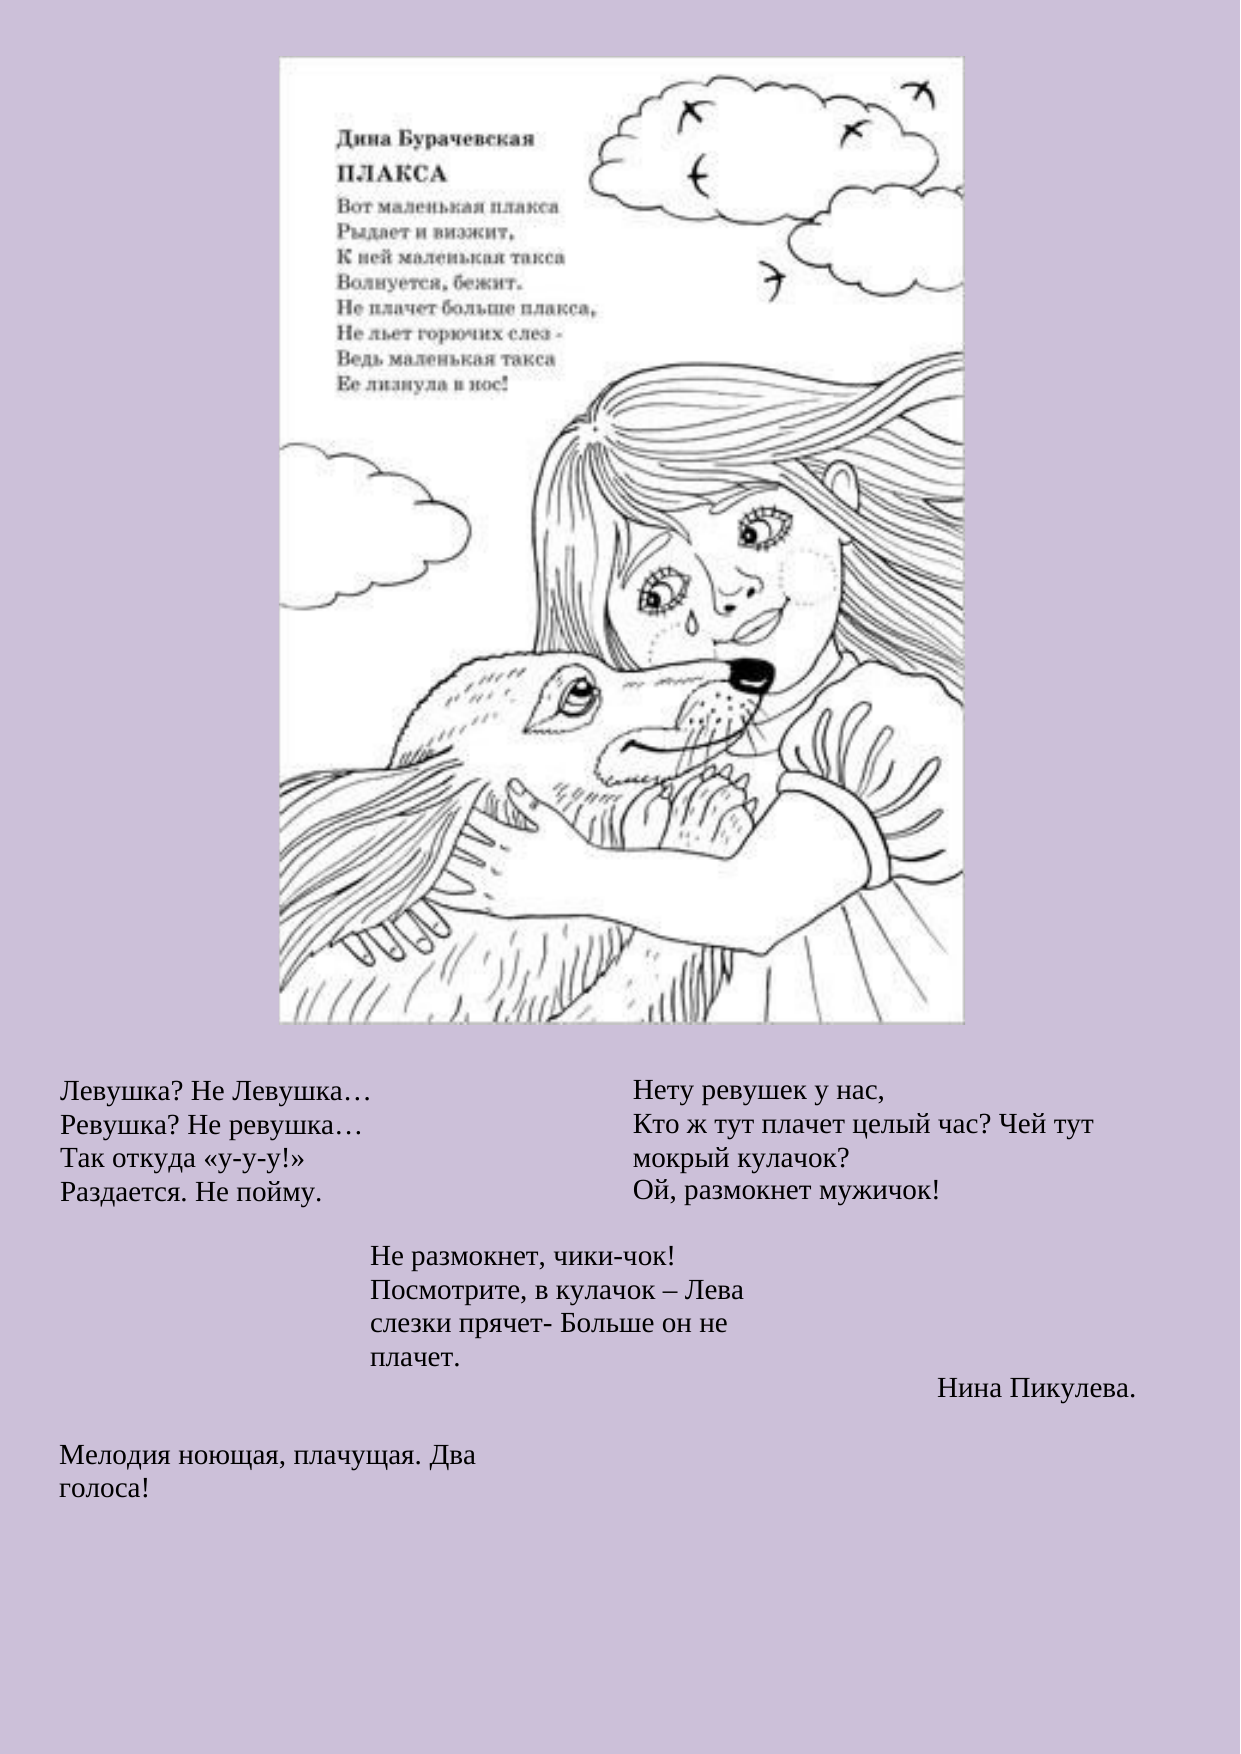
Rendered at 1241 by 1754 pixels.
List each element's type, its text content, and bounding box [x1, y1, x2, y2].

table_header Левушка? Не Левушка… Ревушка? Не ревушка… Так откуда «у-у-у!» Раздается. Не пойму. [39, 1073, 521, 1222]
text Мелодия ноющая, плачущая. Два голоса! [59, 1437, 498, 1504]
table_header Нету ревушек у нас, Кто ж тут плачет целый час? Чей тут мокрый кулачок? Ой, размокнет мужичок! [521, 1073, 1203, 1222]
picture [278, 56, 966, 1025]
table_cell Не размокнет, чики-чок! Посмотрите, в кулачок – Лева слезки прячет- Больше он не плачет. Нина Пикулева. [39, 1222, 1203, 1403]
